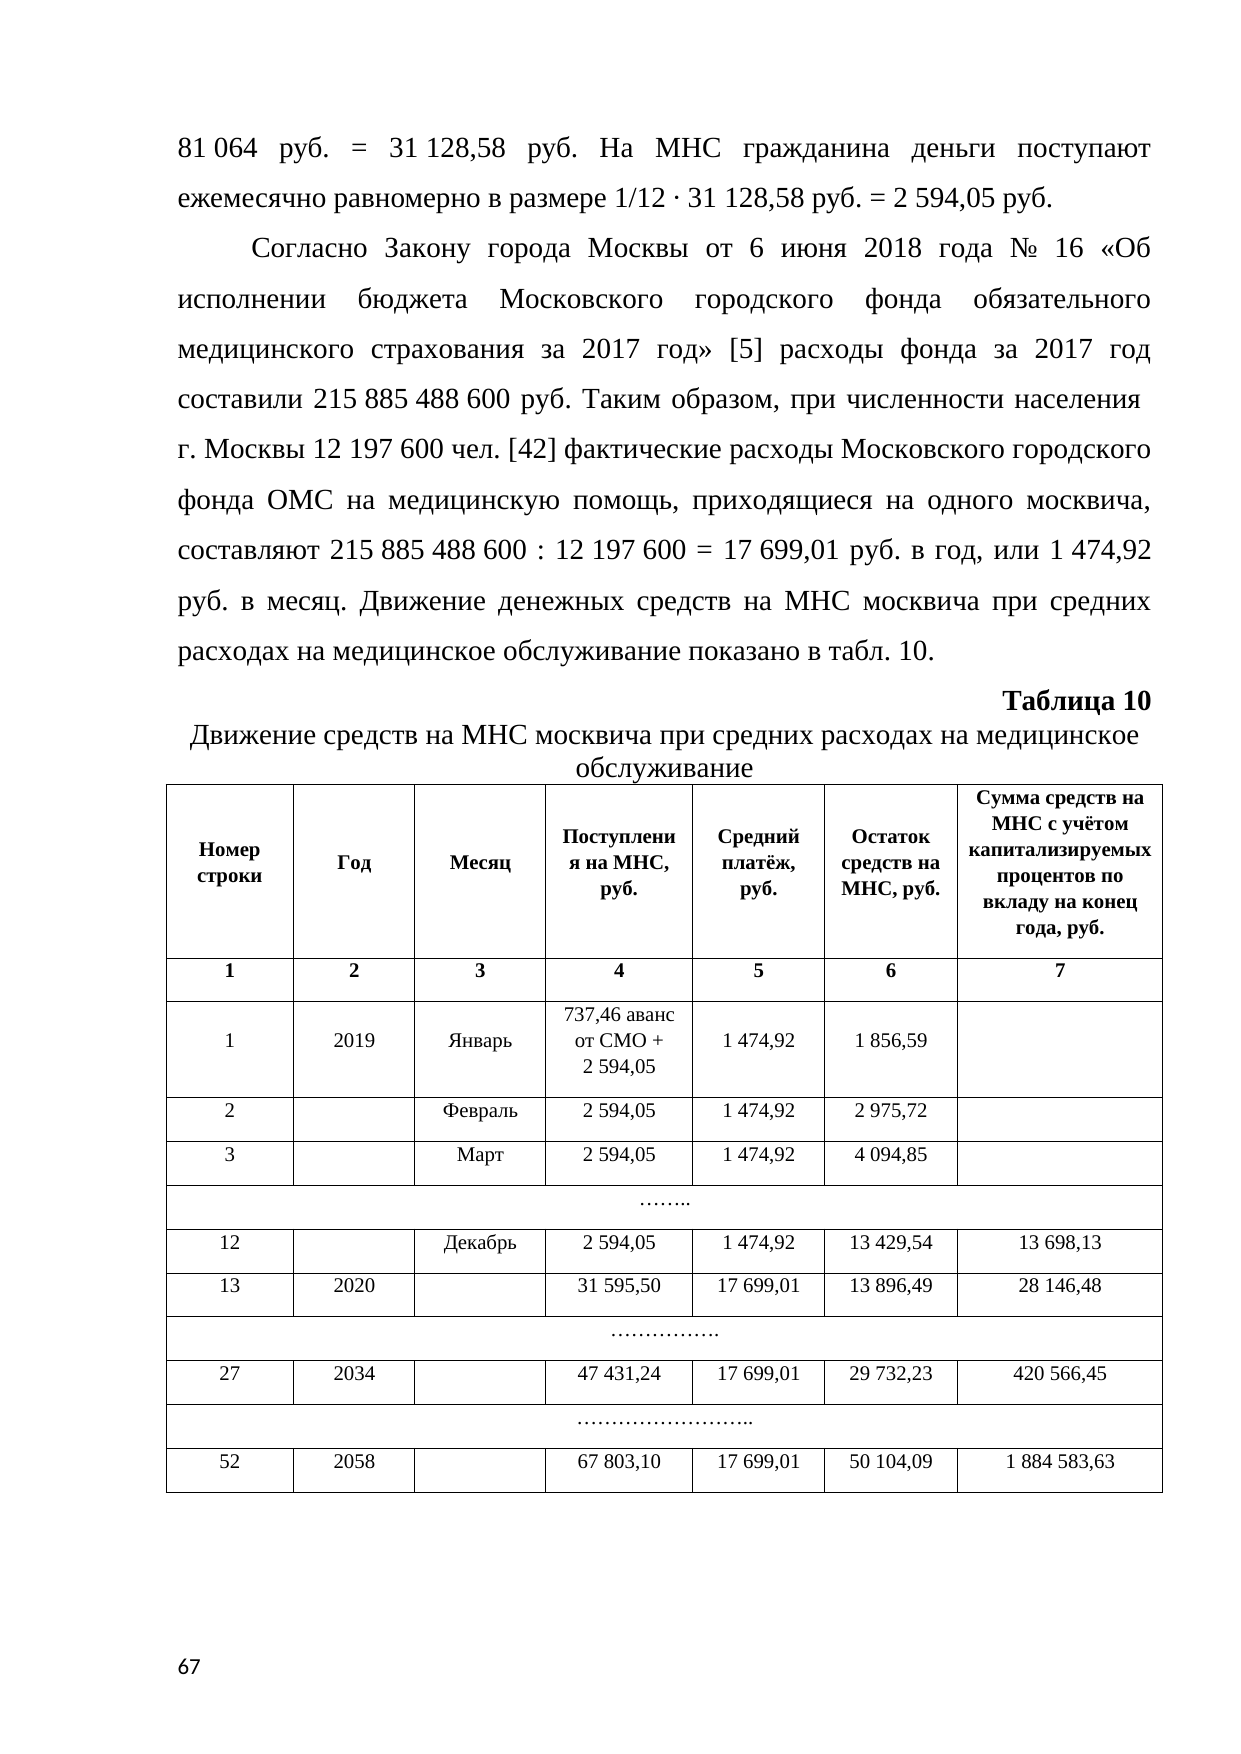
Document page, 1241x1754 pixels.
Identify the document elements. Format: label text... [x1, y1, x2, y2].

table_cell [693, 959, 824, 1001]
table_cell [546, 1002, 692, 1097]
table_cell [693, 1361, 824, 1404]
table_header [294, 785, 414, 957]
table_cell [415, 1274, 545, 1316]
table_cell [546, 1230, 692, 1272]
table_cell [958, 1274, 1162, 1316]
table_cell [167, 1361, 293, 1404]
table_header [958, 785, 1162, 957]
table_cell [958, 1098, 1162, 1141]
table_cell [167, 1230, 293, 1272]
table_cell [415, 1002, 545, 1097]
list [177, 130, 1152, 214]
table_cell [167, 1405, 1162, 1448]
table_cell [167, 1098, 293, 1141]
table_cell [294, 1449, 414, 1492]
list Движение средств на МНС москвича при средних расходах на медицинское обслуживание [177, 717, 1152, 784]
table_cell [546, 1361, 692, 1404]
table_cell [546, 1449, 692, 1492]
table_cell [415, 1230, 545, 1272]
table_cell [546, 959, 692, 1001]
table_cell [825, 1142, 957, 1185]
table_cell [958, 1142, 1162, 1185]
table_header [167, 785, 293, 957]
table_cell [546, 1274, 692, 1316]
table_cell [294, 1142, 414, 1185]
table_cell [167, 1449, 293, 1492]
text Таблица 10 [177, 683, 1152, 717]
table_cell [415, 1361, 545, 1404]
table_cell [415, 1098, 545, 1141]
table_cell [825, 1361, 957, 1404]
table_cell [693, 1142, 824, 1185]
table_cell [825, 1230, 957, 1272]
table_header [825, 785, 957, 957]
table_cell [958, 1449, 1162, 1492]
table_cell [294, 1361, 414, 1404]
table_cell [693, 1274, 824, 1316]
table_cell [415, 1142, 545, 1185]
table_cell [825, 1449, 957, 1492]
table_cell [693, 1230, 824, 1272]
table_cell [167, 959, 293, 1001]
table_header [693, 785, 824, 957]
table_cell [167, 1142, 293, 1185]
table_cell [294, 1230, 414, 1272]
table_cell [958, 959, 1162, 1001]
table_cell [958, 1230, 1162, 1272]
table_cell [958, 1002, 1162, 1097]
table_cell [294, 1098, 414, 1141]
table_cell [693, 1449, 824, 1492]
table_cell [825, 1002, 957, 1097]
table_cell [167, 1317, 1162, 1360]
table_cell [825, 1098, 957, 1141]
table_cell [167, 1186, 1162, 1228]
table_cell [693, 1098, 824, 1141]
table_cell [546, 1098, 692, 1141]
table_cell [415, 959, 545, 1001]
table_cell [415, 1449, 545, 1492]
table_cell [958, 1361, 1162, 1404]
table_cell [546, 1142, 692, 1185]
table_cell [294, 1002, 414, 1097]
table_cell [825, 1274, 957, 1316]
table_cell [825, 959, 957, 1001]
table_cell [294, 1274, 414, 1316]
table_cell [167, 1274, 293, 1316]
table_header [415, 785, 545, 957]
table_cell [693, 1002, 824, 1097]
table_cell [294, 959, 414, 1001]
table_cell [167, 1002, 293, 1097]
list Согласно Закону города Москвы от 6 июня 2018 года № 16 «Об исполнении бюджета Московского городского фонда обязательного медицинского страхования за 2017 год» [5] расходы фонда за 2017 год составили 215 885 488 600 руб. Таким образом, при численности населения г. Москвы 12 197 600 чел. [42] фактические расходы Московского городского фонда ОМС на медицинскую помощь, приходящиеся на одного москвича, составляют 215 885 488 600 : 12 197 600 = 17 699,01 руб. в год, или 1 474,92 руб. в месяц. Движение денежных средств на МНС москвича при средних расходах на медицинское обслуживание показано в табл. 10. [177, 230, 1152, 666]
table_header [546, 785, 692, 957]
